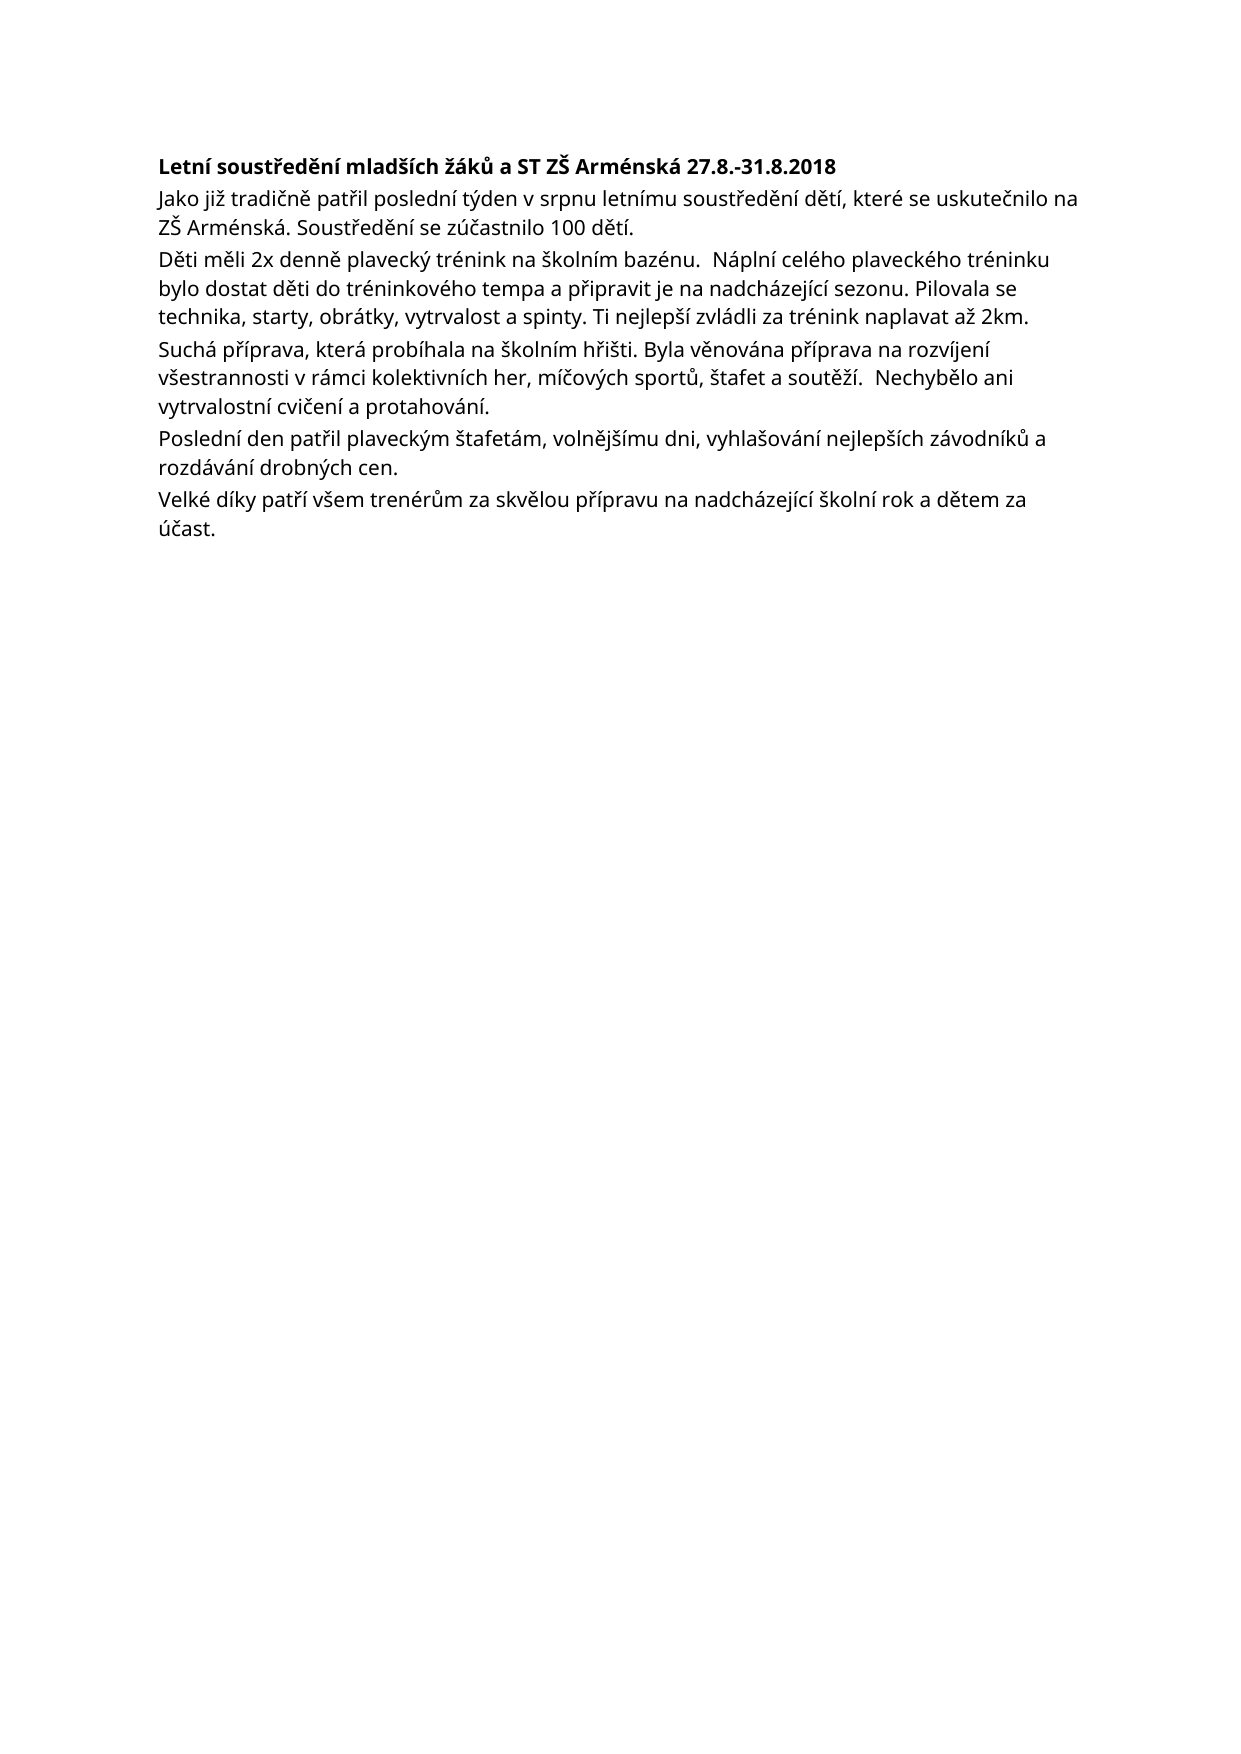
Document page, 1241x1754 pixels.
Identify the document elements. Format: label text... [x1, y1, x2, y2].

text Letní soustředění mladších žáků a ST ZŠ Arménská 27.8.-31.8.2018 [158, 152, 1082, 180]
text Děti měli 2x denně plavecký trénink na školním bazénu. Náplní celého plaveckého tréninku bylo dostat děti do tréninkového tempa a připravit je na nadcházející sezonu. Pilovala se technika, starty, obrátky, vytrvalost a spinty. Ti nejlepší zvládli za trénink naplavat až 2km. [158, 245, 1082, 331]
text Velké díky patří všem trenérům za skvělou přípravu na nadcházející školní rok a dětem za účast. [158, 485, 1082, 542]
text Suchá příprava, která probíhala na školním hřišti. Byla věnována příprava na rozvíjení všestrannosti v rámci kolektivních her, míčových sportů, štafet a soutěží. Nechybělo ani vytrvalostní cvičení a protahování. [158, 335, 1082, 420]
text Jako již tradičně patřil poslední týden v srpnu letnímu soustředění dětí, které se uskutečnilo na ZŠ Arménská. Soustředění se zúčastnilo 100 dětí. [158, 184, 1082, 241]
text Poslední den patřil plaveckým štafetám, volnějšímu dni, vyhlašování nejlepších závodníků a rozdávání drobných cen. [158, 424, 1082, 481]
